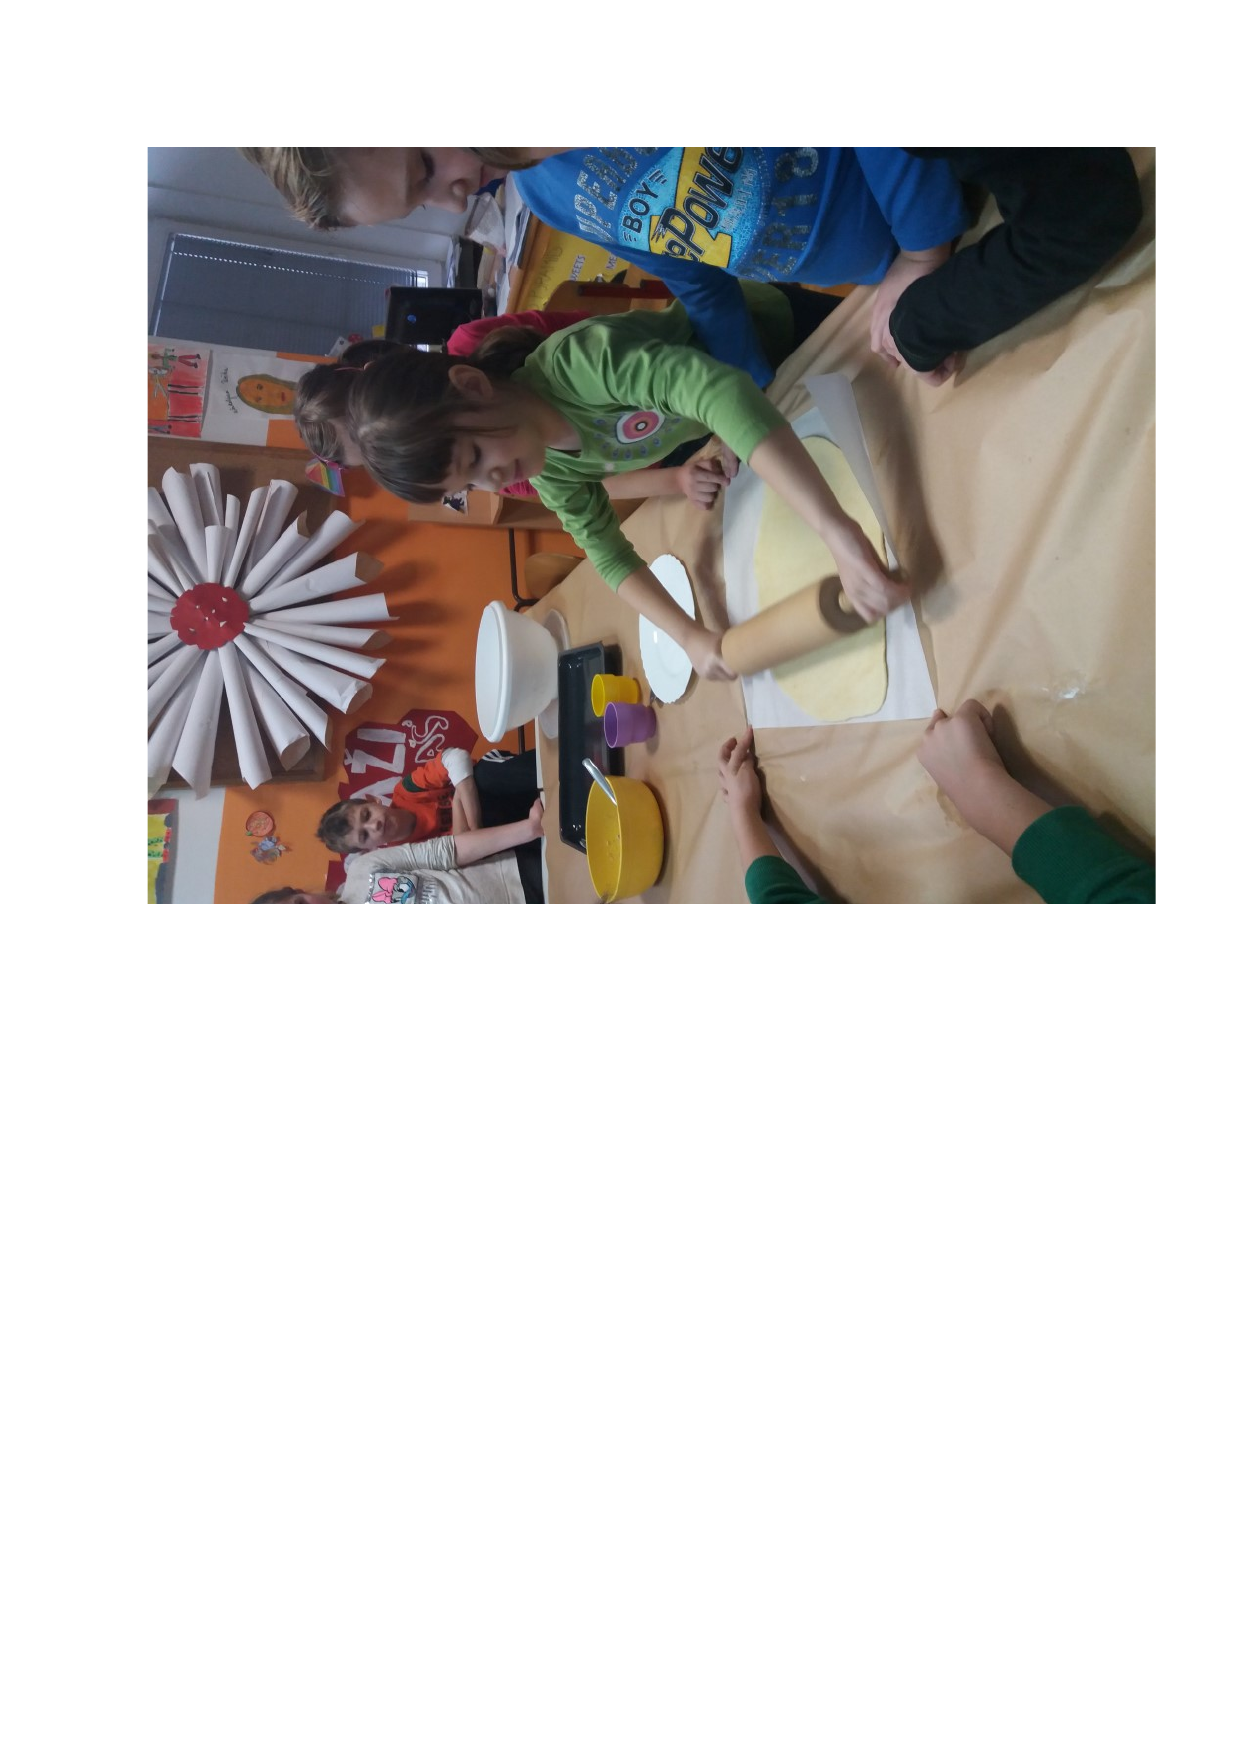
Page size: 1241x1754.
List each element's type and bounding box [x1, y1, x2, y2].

picture [147, 147, 1156, 904]
